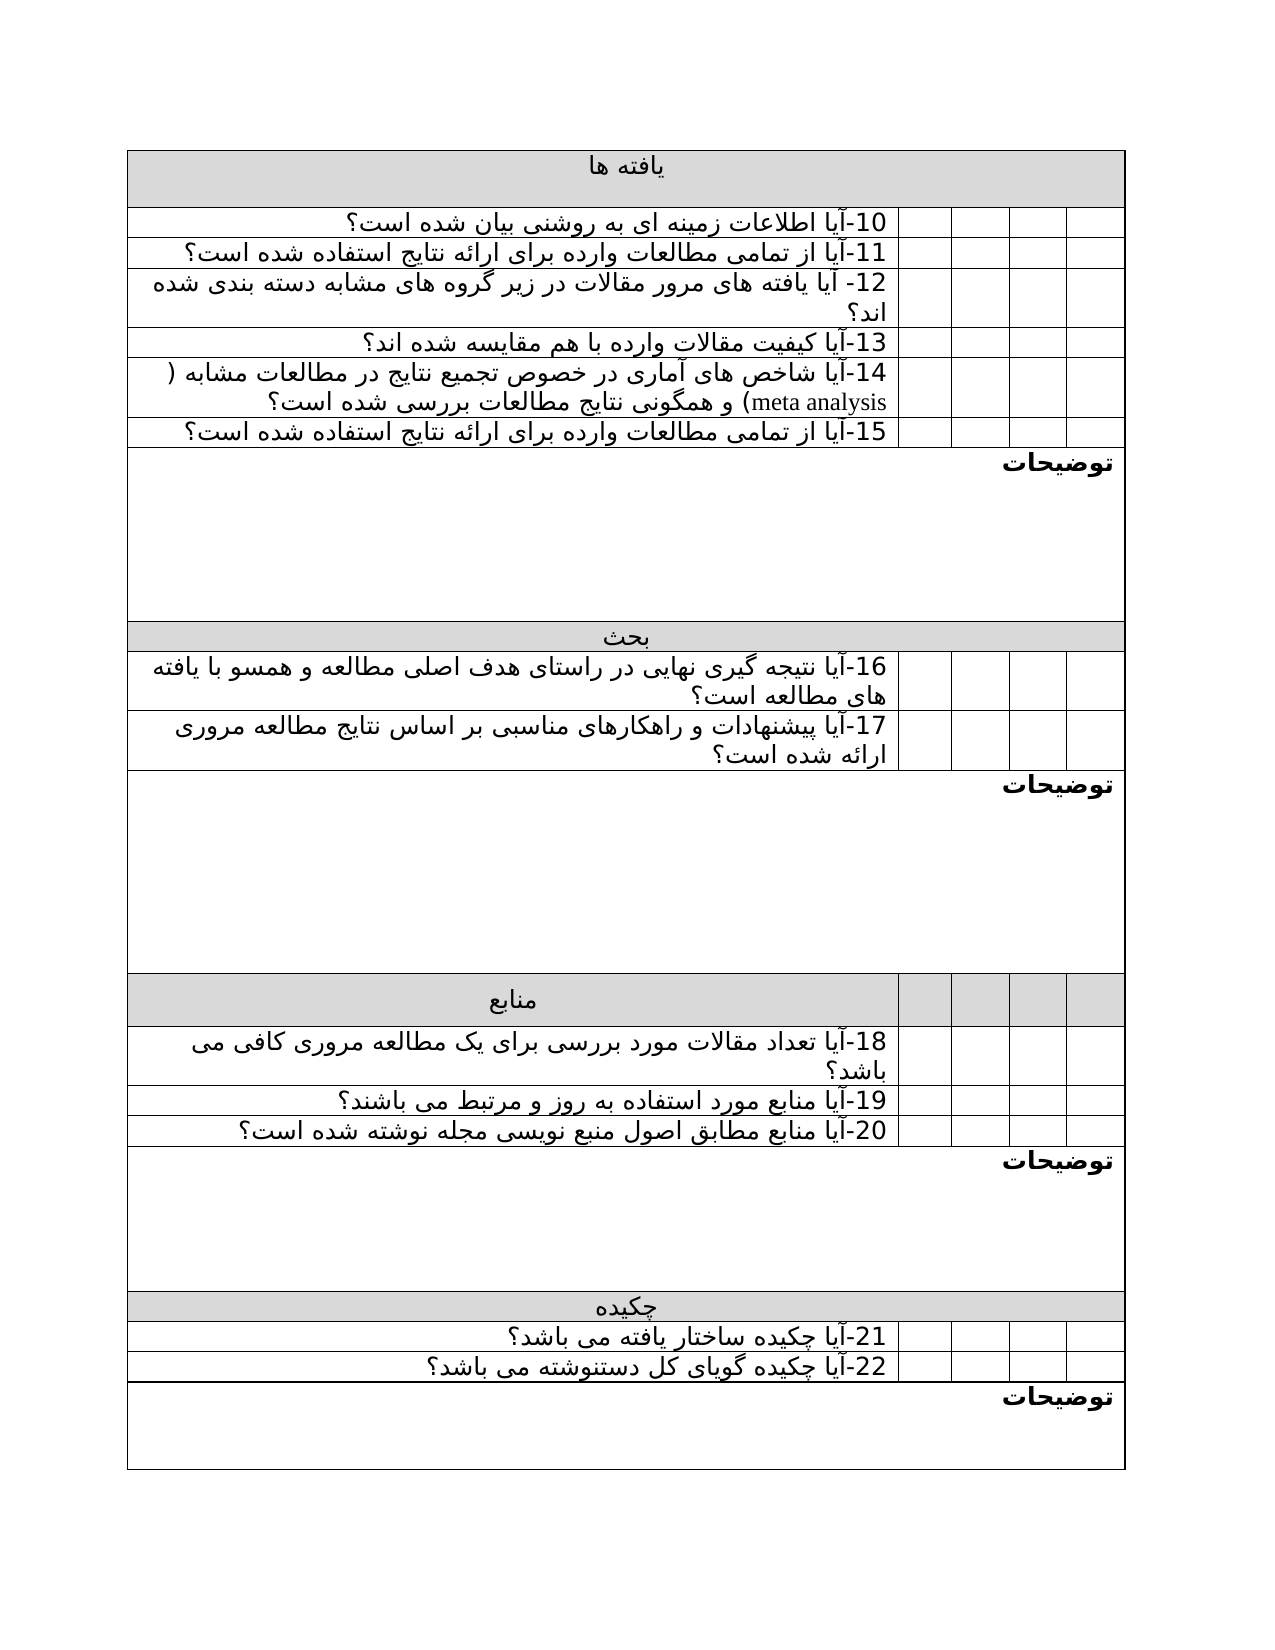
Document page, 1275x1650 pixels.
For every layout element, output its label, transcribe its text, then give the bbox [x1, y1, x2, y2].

table_cell [1010, 652, 1066, 710]
table_cell [952, 1322, 1009, 1351]
table_cell [952, 1352, 1009, 1381]
table_cell [899, 208, 951, 237]
table_cell [1010, 1322, 1066, 1351]
table_cell [899, 1322, 951, 1351]
table_cell توضیحات [128, 448, 1124, 621]
table_cell [899, 328, 951, 357]
table_cell [899, 1116, 951, 1146]
table_cell 11-آیا از تمامی مطالعات وارده برای ارائه نتایج استفاده شده است؟ [128, 238, 898, 267]
table_cell [1067, 1027, 1124, 1085]
table_cell 17-آیا پیشنهادات و راهکارهای مناسبی بر اساس نتایج مطالعه مروری ارائه شده است؟ [128, 711, 898, 770]
table_cell [1067, 269, 1124, 327]
table_cell [1067, 711, 1124, 770]
table_cell [1010, 1027, 1066, 1085]
table_cell 22-آیا چکیده گویای کل دستنوشته می باشد؟ [128, 1352, 898, 1381]
table_cell [899, 711, 951, 770]
table_cell توضیحات [128, 771, 1124, 972]
table_cell [952, 974, 1009, 1026]
table_cell 14-آیا شاخص های آماری در خصوص تجمیع نتایج در مطالعات مشابه (meta analysis) و همگونی نتایج مطالعات بررسی شده است؟ [128, 358, 898, 417]
table_cell [899, 358, 951, 417]
table_cell [1067, 328, 1124, 357]
table_cell [1067, 238, 1124, 267]
table_cell [1010, 974, 1066, 1026]
table_cell [1067, 652, 1124, 710]
table_cell 19-آیا منابع مورد استفاده به روز و مرتبط می باشند؟ [128, 1086, 898, 1115]
table_cell [1067, 1352, 1124, 1381]
table_cell [952, 418, 1009, 447]
table_cell [952, 1086, 1009, 1115]
table_cell [899, 238, 951, 267]
table_cell [952, 1027, 1009, 1085]
table_cell 13-آیا کیفیت مقالات وارده با هم مقایسه شده اند؟ [128, 328, 898, 357]
table_cell [1067, 1116, 1124, 1146]
table_cell [952, 238, 1009, 267]
table_cell 20-آیا منابع مطابق اصول منبع نویسی مجله نوشته شده است؟ [128, 1116, 898, 1146]
table_cell 12- آیا یافته های مرور مقالات در زیر گروه های مشابه دسته بندی شده اند؟ [128, 269, 898, 327]
table_cell [1067, 418, 1124, 447]
table_cell [1010, 711, 1066, 770]
table_cell 18-آیا تعداد مقالات مورد بررسی برای یک مطالعه مروری کافی می باشد؟ [128, 1027, 898, 1085]
table_cell [899, 652, 951, 710]
table_cell [1010, 418, 1066, 447]
table_cell [1010, 328, 1066, 357]
table_cell منابع [128, 974, 898, 1026]
table_cell [899, 1027, 951, 1085]
table_cell 10-آیا اطلاعات زمینه ای به روشنی بیان شده است؟ [128, 208, 898, 237]
table_cell [1067, 1322, 1124, 1351]
table_cell [952, 269, 1009, 327]
table_cell [1067, 358, 1124, 417]
table_cell [899, 1086, 951, 1115]
table_cell [1010, 358, 1066, 417]
table_cell 15-آیا از تمامی مطالعات وارده برای ارائه نتایج استفاده شده است؟ [128, 418, 898, 447]
table_cell [952, 358, 1009, 417]
table_cell [1067, 974, 1124, 1026]
table_cell [952, 328, 1009, 357]
table_cell 16-آیا نتیجه گیری نهایی در راستای هدف اصلی مطالعه و همسو با یافته های مطالعه است؟ [128, 652, 898, 710]
table_cell [899, 974, 951, 1026]
table_cell [1010, 208, 1066, 237]
table_cell [952, 711, 1009, 770]
table_cell 21-آیا چکیده ساختار یافته می باشد؟ [128, 1322, 898, 1351]
table_cell [899, 418, 951, 447]
table_cell چکیده [128, 1292, 1124, 1321]
table_cell [1067, 208, 1124, 237]
table_cell [952, 1116, 1009, 1146]
table_cell [952, 652, 1009, 710]
table_cell [952, 208, 1009, 237]
table_cell [1010, 1086, 1066, 1115]
table_cell یافته ها [128, 151, 1124, 207]
table_cell توضیحات [128, 1147, 1124, 1291]
table_cell [1010, 238, 1066, 267]
table_cell [1067, 1086, 1124, 1115]
table_cell [1010, 1352, 1066, 1381]
table_cell [899, 1352, 951, 1381]
table_cell [1010, 269, 1066, 327]
table_cell [1010, 1116, 1066, 1146]
table_cell بحث [128, 622, 1124, 651]
table_cell توضیحات [128, 1383, 1124, 1469]
table_cell [899, 269, 951, 327]
